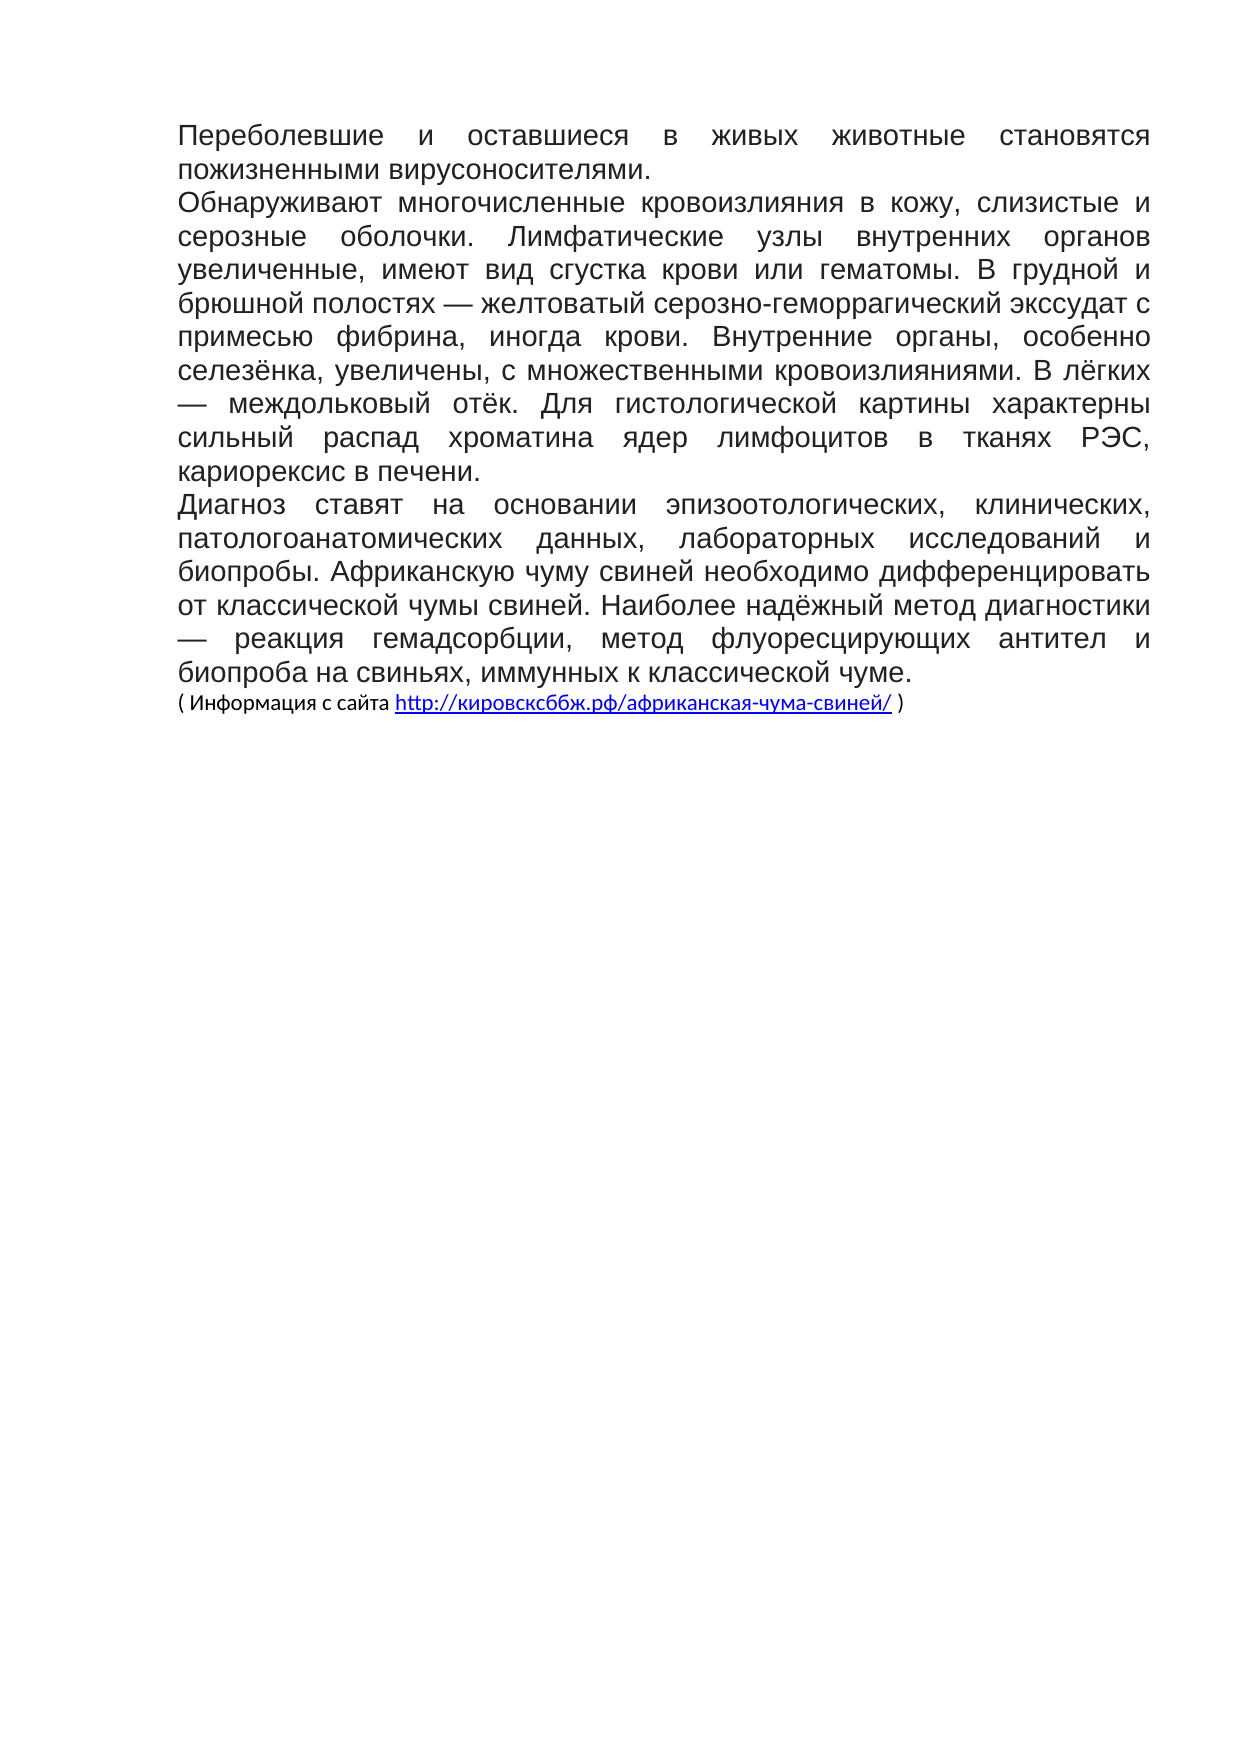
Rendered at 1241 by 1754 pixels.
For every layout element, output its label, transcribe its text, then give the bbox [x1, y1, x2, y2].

text ( Информация с сайта http://кировсксббж.рф/африканская-чума-свиней/ ) [177, 688, 1152, 716]
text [177, 118, 1152, 185]
text Обнаруживают многочисленные кровоизлияния в кожу, слизистые и серозные оболочки. Лимфатические узлы внутренних органов увеличенные, имеют вид сгустка крови или гематомы. В грудной и брюшной полостях — желтоватый серозно-геморрагический экссудат с примесью фибрина, иногда крови. Внутренние органы, особенно селезёнка, увеличены, с множественными кровоизлияниями. В лёгких — междольковый отёк. Для гистологической картины характерны сильный распад хроматина ядер лимфоцитов в тканях РЭС, кариорексис в печени. [177, 185, 1152, 487]
text Диагноз ставят на основании эпизоотологических, клинических, патологоанатомических данных, лабораторных исследований и биопробы. Африканскую чуму свиней необходимо дифференцировать от классической чумы свиней. Наиболее надёжный метод диагностики — реакция гемадсорбции, метод флуоресцирующих антител и биопроба на свиньях, иммунных к классической чуме. [177, 487, 1152, 688]
